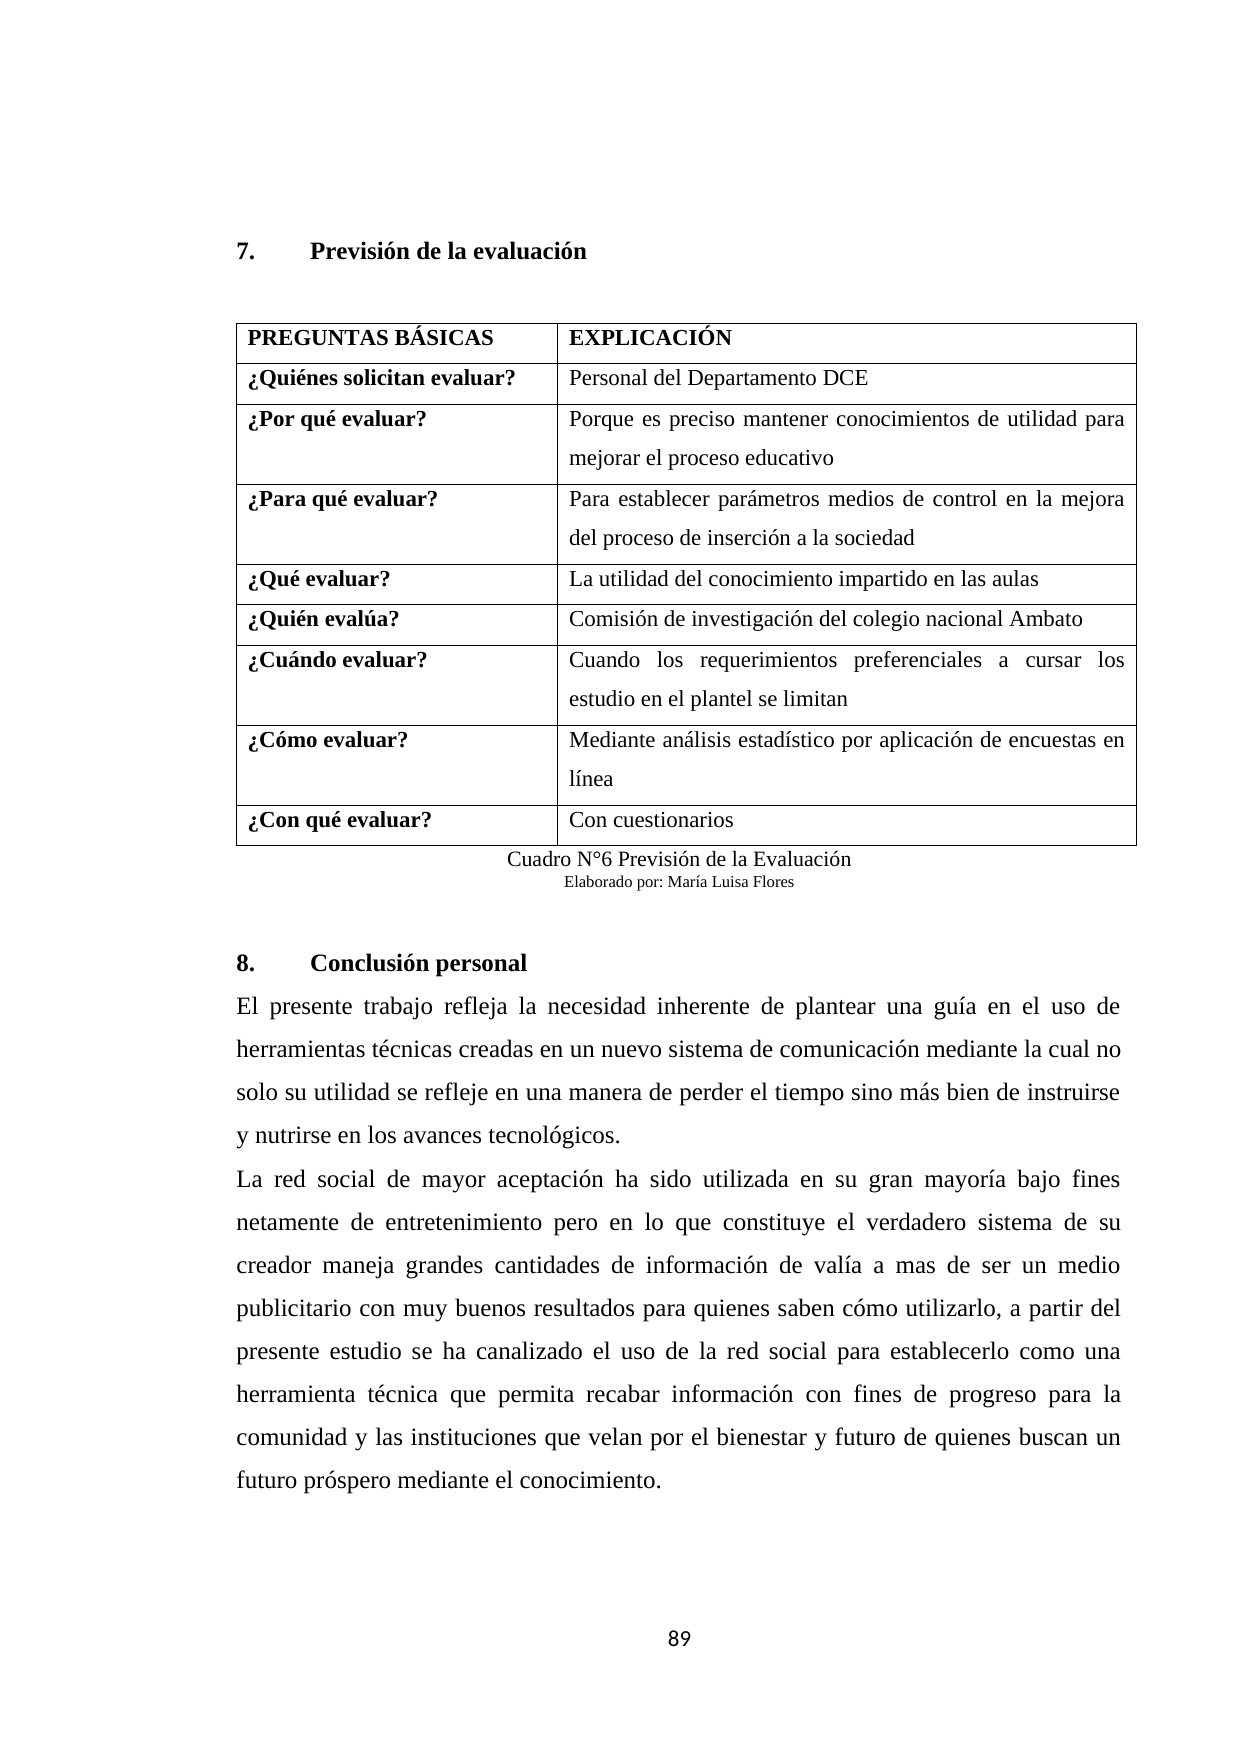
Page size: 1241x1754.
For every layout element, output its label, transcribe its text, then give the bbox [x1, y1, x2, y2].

table_cell Cuando los requerimientos preferenciales a cursar los estudio en el plantel se limitan [558, 646, 1136, 724]
table_cell Comisión de investigación del colegio nacional Ambato [558, 605, 1136, 644]
table_cell Con cuestionarios [558, 806, 1136, 845]
table_cell Personal del Departamento DCE [558, 364, 1136, 403]
text 7. Previsión de la evaluación [236, 236, 1122, 265]
text El presente trabajo refleja la necesidad inherente de plantear una guía en el uso de herramientas técnicas creadas en un nuevo sistema de comunicación mediante la cual no solo su utilidad se refleje en una manera de perder el tiempo sino más bien de instruirse y nutrirse en los avances tecnológicos. [236, 991, 1122, 1149]
text La red social de mayor aceptación ha sido utilizada en su gran mayoría bajo fines netamente de entretenimiento pero en lo que constituye el verdadero sistema de su creador maneja grandes cantidades de información de valía a mas de ser un medio publicitario con muy buenos resultados para quienes saben cómo utilizarlo, a partir del presente estudio se ha canalizado el uso de la red social para establecerlo como una herramienta técnica que permita recabar información con fines de progreso para la comunidad y las instituciones que velan por el bienestar y futuro de quienes buscan un futuro próspero mediante el conocimiento. [236, 1164, 1122, 1494]
table_cell ¿Quiénes solicitan evaluar? [237, 364, 557, 403]
table_cell ¿Quién evalúa? [237, 605, 557, 644]
table_cell ¿Para qué evaluar? [237, 485, 557, 563]
text Cuadro N°6 Previsión de la Evaluación [236, 846, 1122, 871]
table_cell Porque es preciso mantener conocimientos de utilidad para mejorar el proceso educativo [558, 405, 1136, 483]
table_cell ¿Con qué evaluar? [237, 806, 557, 845]
table_cell ¿Cómo evaluar? [237, 726, 557, 804]
table_header EXPLICACIÓN [558, 324, 1136, 363]
table_cell ¿Cuándo evaluar? [237, 646, 557, 724]
text Elaborado por: María Luisa Flores [236, 871, 1122, 891]
text 8. Conclusión personal [236, 948, 1122, 977]
table_cell La utilidad del conocimiento impartido en las aulas [558, 565, 1136, 604]
table_header PREGUNTAS BÁSICAS [237, 324, 557, 363]
table_cell ¿Por qué evaluar? [237, 405, 557, 483]
table_cell ¿Qué evaluar? [237, 565, 557, 604]
table_cell Mediante análisis estadístico por aplicación de encuestas en línea [558, 726, 1136, 804]
table_cell Para establecer parámetros medios de control en la mejora del proceso de inserción a la sociedad [558, 485, 1136, 563]
